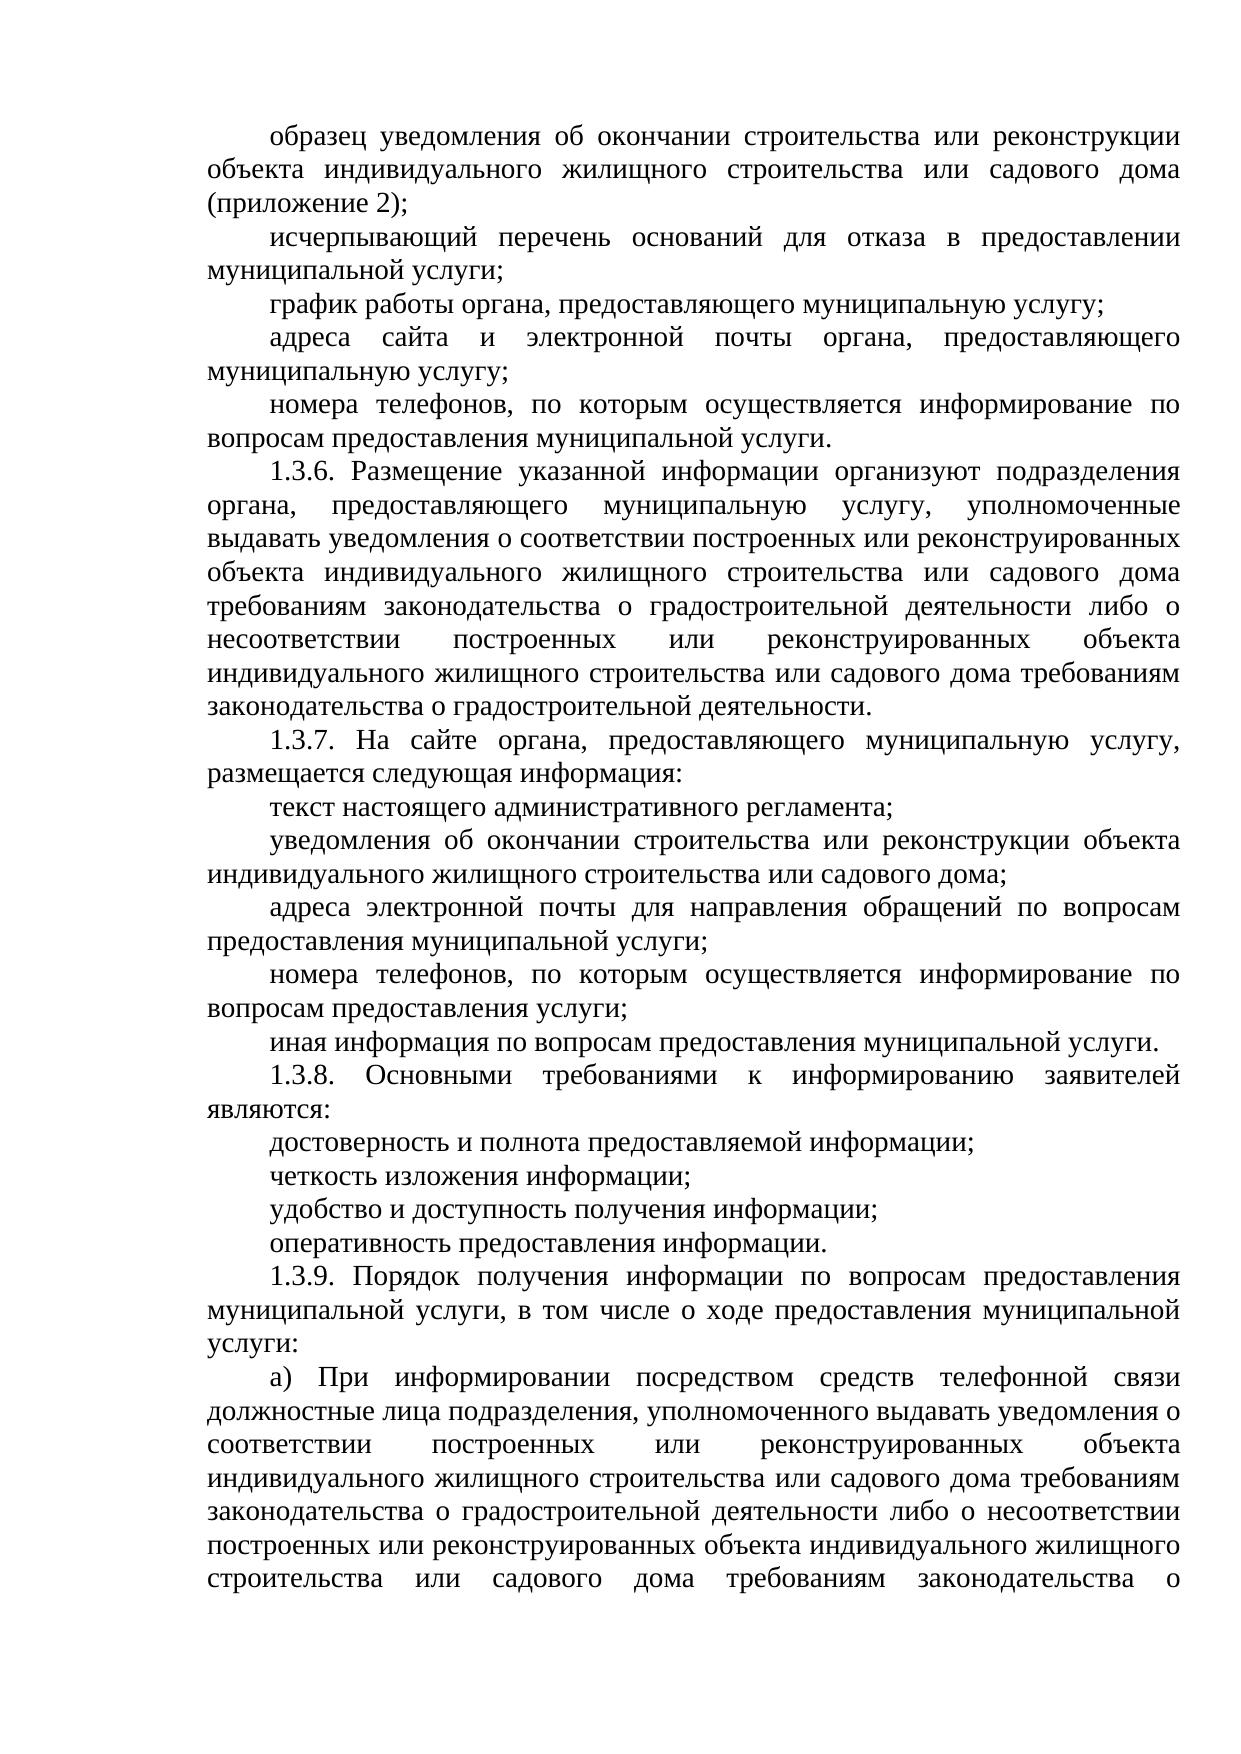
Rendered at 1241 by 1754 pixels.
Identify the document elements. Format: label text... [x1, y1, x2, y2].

text 1.3.8. Основными требованиями к информированию заявителей являются: [207, 1057, 1181, 1124]
text четкость изложения информации; [207, 1158, 1181, 1191]
text удобство и доступность получения информации; [207, 1191, 1181, 1225]
text 1.3.9. Порядок получения информации по вопросам предоставления муниципальной услуги, в том числе о ходе предоставления муниципальной услуги: [207, 1258, 1181, 1359]
text достоверность и полнота предоставляемой информации; [207, 1124, 1181, 1158]
text 1.3.7. На сайте органа, предоставляющего муниципальную услугу, размещается следующая информация: [207, 722, 1181, 789]
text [207, 1359, 1181, 1594]
text текст настоящего административного регламента; [207, 789, 1181, 822]
text оперативность предоставления информации. [207, 1225, 1181, 1258]
text 1.3.6. Размещение указанной информации организуют подразделения органа, предоставляющего муниципальную услугу, уполномоченные выдавать уведомления о соответствии построенных или реконструированных объекта индивидуального жилищного строительства или садового дома требованиям законодательства о градостроительной деятельности либо о несоответствии построенных или реконструированных объекта индивидуального жилищного строительства или садового дома требованиям законодательства о градостроительной деятельности. [207, 453, 1181, 722]
text уведомления об окончании строительства или реконструкции объекта индивидуального жилищного строительства или садового дома; [207, 822, 1181, 889]
text номера телефонов, по которым осуществляется информирование по вопросам предоставления услуги; [207, 957, 1181, 1024]
text исчерпывающий перечень оснований для отказа в предоставлении муниципальной услуги; [207, 219, 1181, 286]
text номера телефонов, по которым осуществляется информирование по вопросам предоставления муниципальной услуги. [207, 386, 1181, 453]
text адреса электронной почты для направления обращений по вопросам предоставления муниципальной услуги; [207, 889, 1181, 957]
text образец уведомления об окончании строительства или реконструкции объекта индивидуального жилищного строительства или садового дома (приложение 2); [207, 118, 1181, 219]
text график работы органа, предоставляющего муниципальную услугу; [207, 286, 1181, 319]
text адреса сайта и электронной почты органа, предоставляющего муниципальную услугу; [207, 319, 1181, 386]
text иная информация по вопросам предоставления муниципальной услуги. [207, 1024, 1181, 1057]
